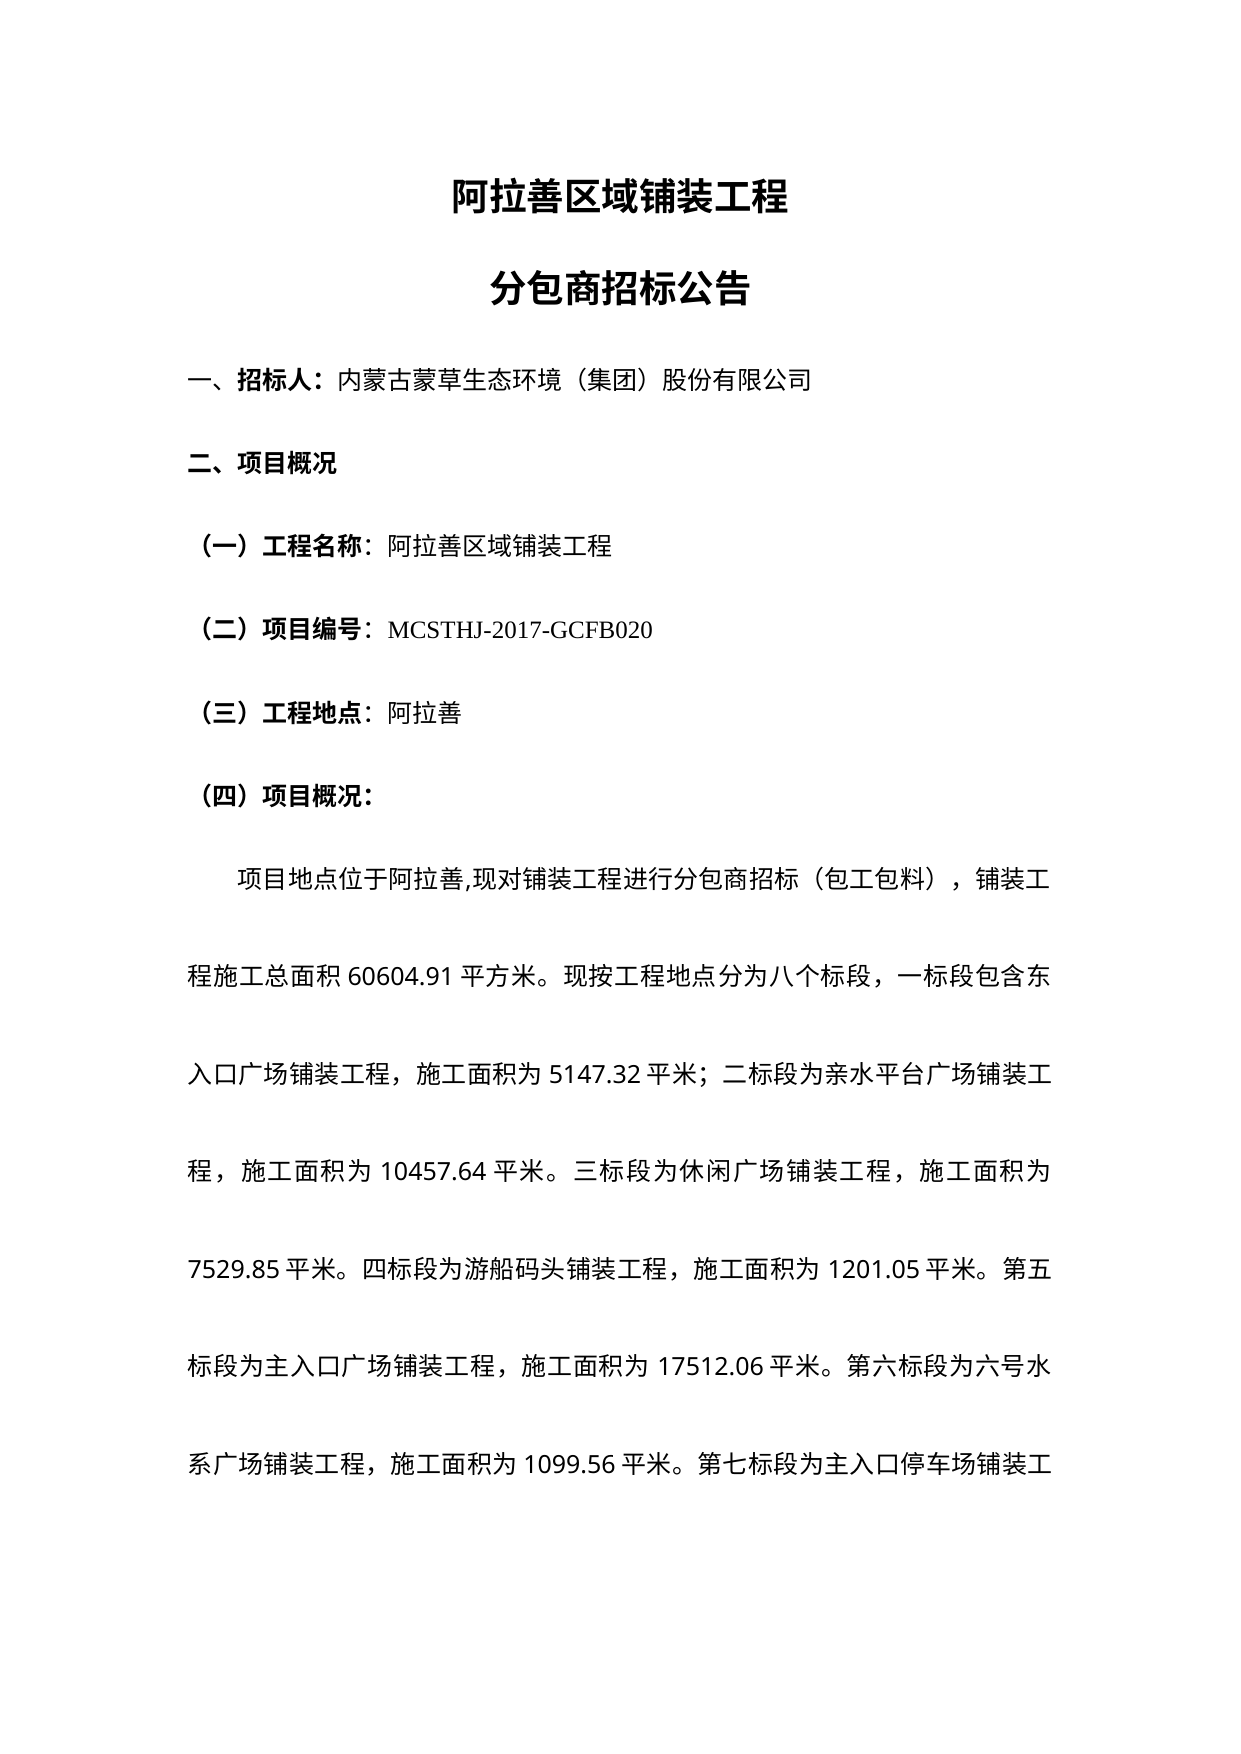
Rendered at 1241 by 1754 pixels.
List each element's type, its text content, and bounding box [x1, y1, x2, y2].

text 二、项目概况 [187, 429, 1053, 494]
list 招标人：内蒙古蒙草生态环境（集团）股份有限公司 [187, 346, 1053, 411]
text 阿拉善区域铺装工程 [187, 162, 1053, 227]
text （三）工程地点：阿拉善 [187, 679, 1053, 744]
text （一）工程名称：阿拉善区域铺装工程 [187, 512, 1053, 577]
text （四）项目概况： [187, 762, 1053, 827]
text （二）项目编号：MCSTHJ-2017-GCFB020 [187, 596, 1053, 661]
text 分包商招标公告 [187, 254, 1053, 319]
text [187, 845, 1053, 1495]
